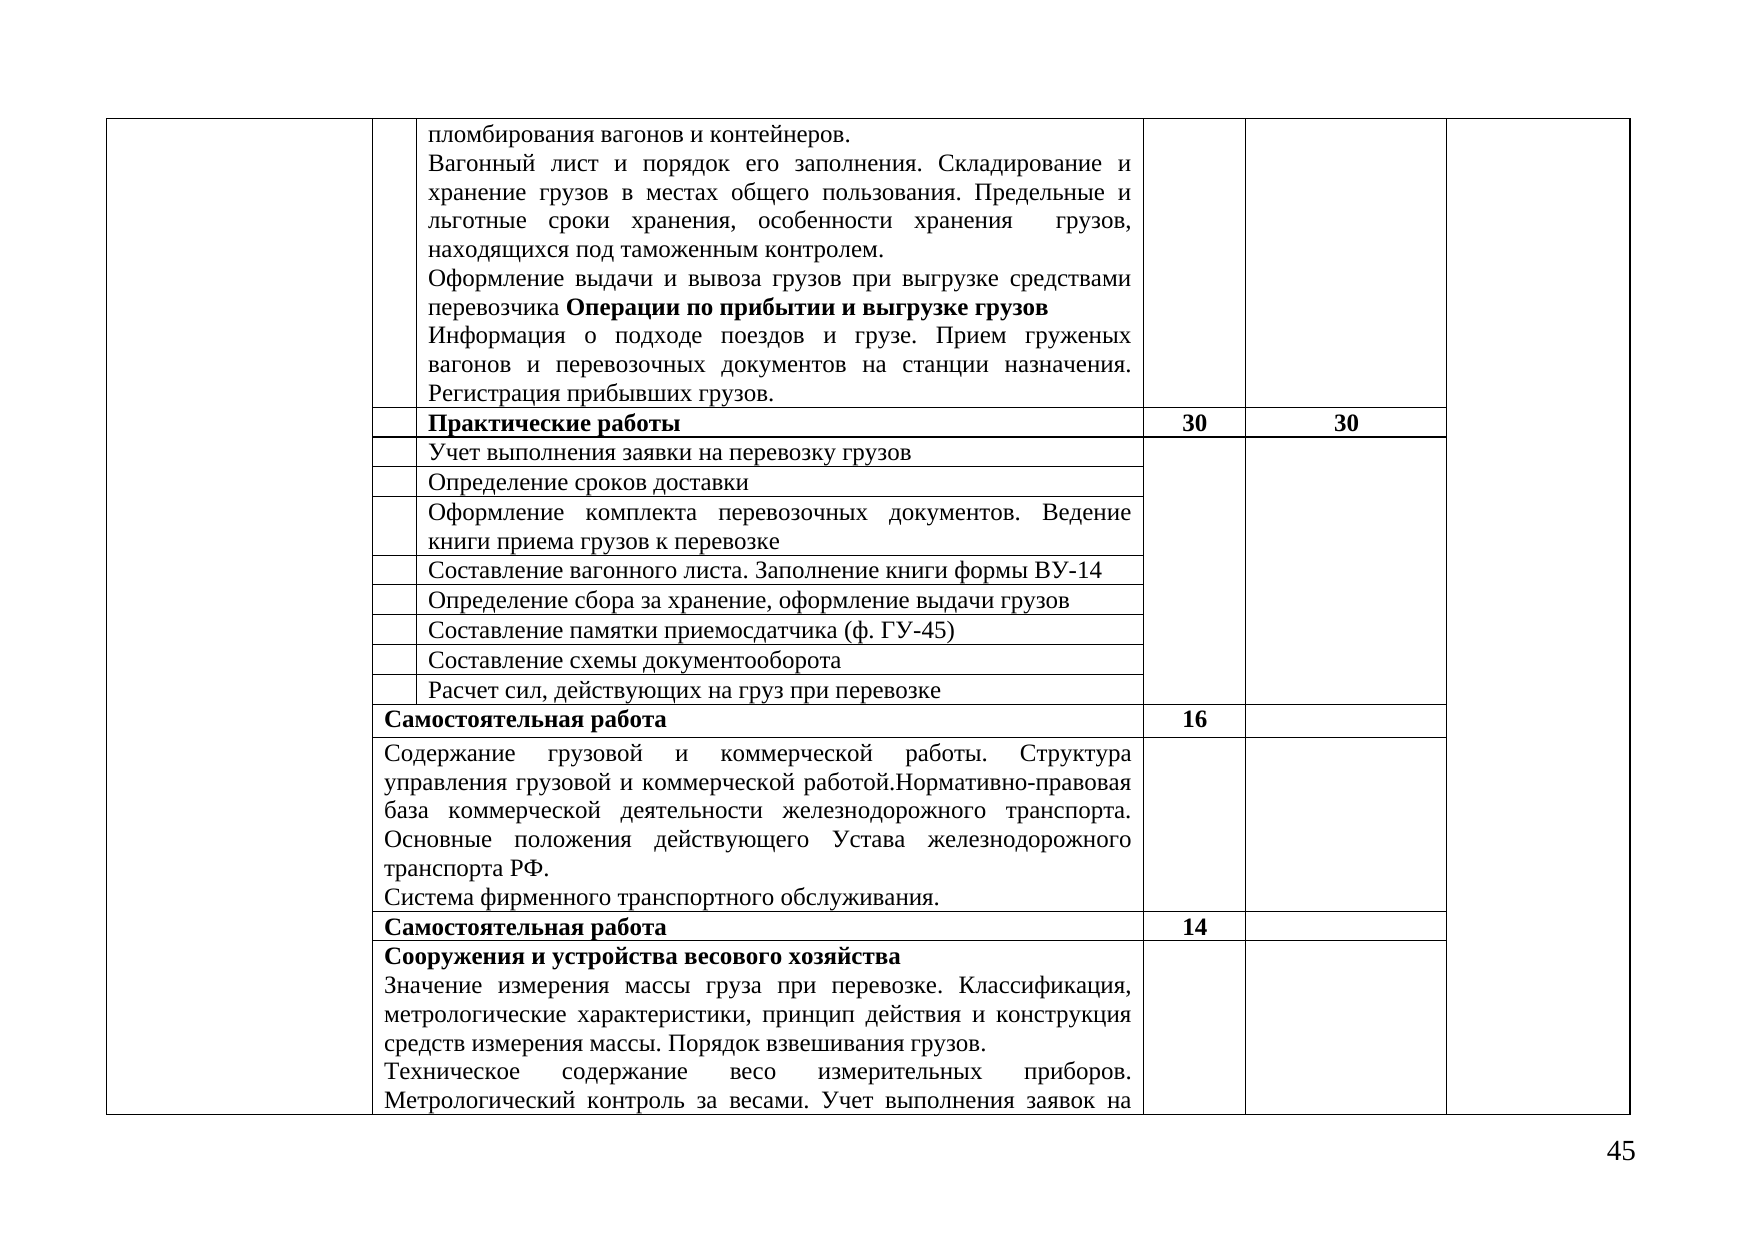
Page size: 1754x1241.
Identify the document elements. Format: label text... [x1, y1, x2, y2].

table_cell Определение сбора за хранение, оформление выдачи грузов [417, 585, 1143, 614]
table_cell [373, 941, 1143, 1114]
table_cell [373, 408, 416, 436]
table_cell [373, 467, 416, 496]
table_cell [1246, 738, 1446, 911]
table_cell [373, 438, 416, 466]
table_cell [1246, 705, 1446, 737]
table_cell Расчет сил, действующих на груз при перевозке [417, 675, 1143, 703]
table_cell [417, 119, 1143, 407]
table_cell [373, 497, 416, 554]
table_cell Составление вагонного листа. Заполнение книги формы ВУ-14 [417, 556, 1143, 584]
table_cell Практические работы [417, 408, 1143, 436]
table_cell [373, 645, 416, 674]
table_cell [1246, 912, 1446, 940]
table_cell 30 [1246, 408, 1446, 436]
table_cell 30 [1144, 408, 1245, 436]
table_cell [373, 675, 416, 703]
table_cell 14 [1144, 912, 1245, 940]
table_cell 3 [373, 119, 416, 407]
table_cell [373, 556, 416, 584]
table_cell [1144, 941, 1245, 1114]
table_cell Учет выполнения заявки на перевозку грузов [417, 438, 1143, 466]
table_cell [1144, 438, 1245, 703]
table_cell [1246, 438, 1446, 703]
table_cell [373, 585, 416, 614]
table_cell [1246, 941, 1446, 1114]
table_cell Самостоятельная работа [373, 705, 1143, 737]
table_cell 16 [1144, 705, 1245, 737]
table_cell Определение сроков доставки [417, 467, 1143, 496]
table_cell [373, 615, 416, 644]
table_cell Составление памятки приемосдатчика (ф. ГУ-45) [417, 615, 1143, 644]
table_cell Оформление комплекта перевозочных документов. Ведение книги приема грузов к перевозке [417, 497, 1143, 554]
table_cell Составление схемы документооборота [417, 645, 1143, 674]
table_cell [1144, 738, 1245, 911]
table_cell Самостоятельная работа [373, 912, 1143, 940]
table_cell Содержание грузовой и коммерческой работы. Структура управления грузовой и коммерческой работой.Нормативно-правовая база коммерческой деятельности железнодорожного транспорта. Основные положения действующего Устава железнодорожного транспорта РФ. Система фирменного транспортного обслуживания. [373, 738, 1143, 911]
